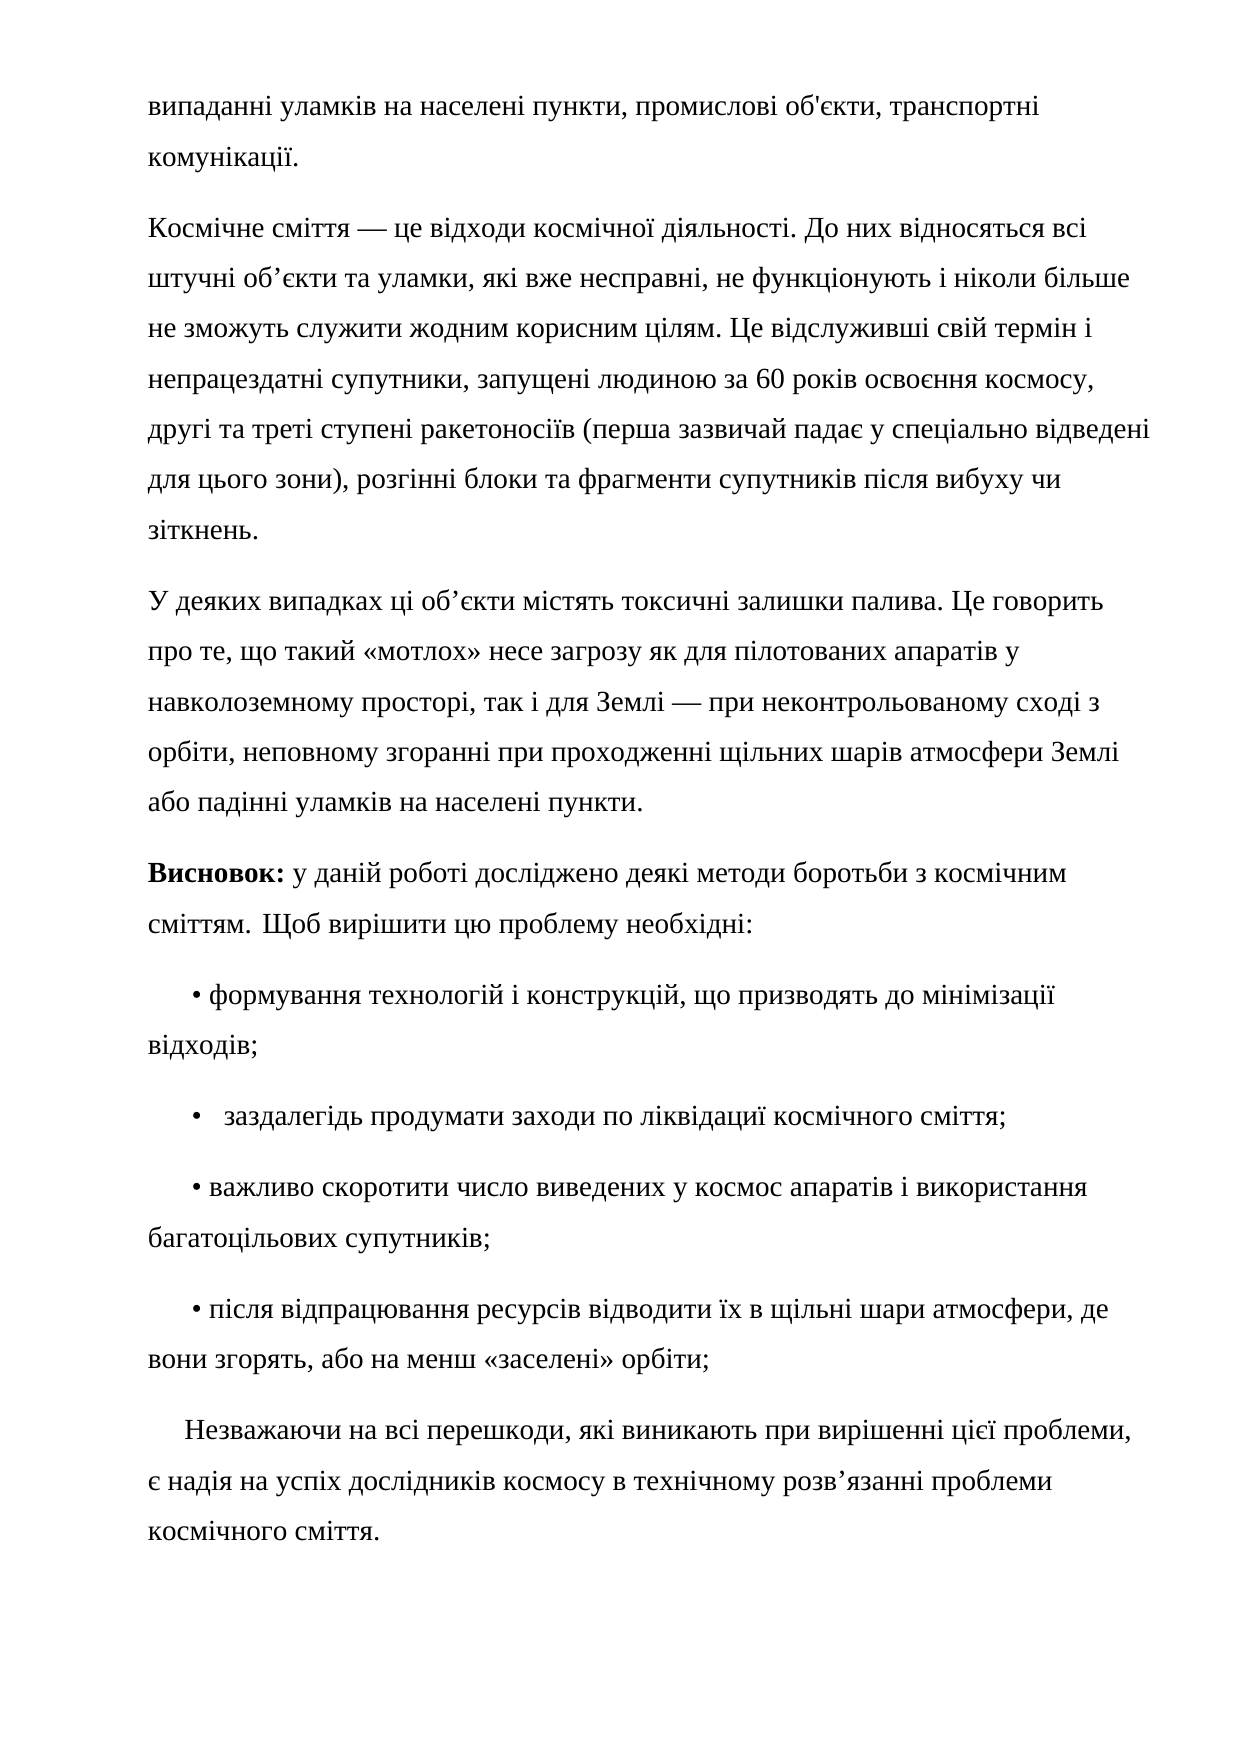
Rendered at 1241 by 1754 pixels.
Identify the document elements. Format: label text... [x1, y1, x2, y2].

text • заздалегідь продумати заходи по ліквідациї космічного сміття; [148, 1098, 1152, 1132]
text Незважаючи на всі перешкоди, які виникають при вирішенні цієї проблеми, є надія на успіх дослідників космосу в технічному розв’язанні проблеми космічного сміття. [148, 1412, 1152, 1547]
text • формування технологій і конструкцій, що призводять до мінімізації відходів; [148, 977, 1152, 1061]
text • важливо скоротити число виведених у космос апаратів і використання багатоцільових супутників; [148, 1169, 1152, 1253]
text У деяких випадках ці об’єкти містять токсичні залишки палива. Це говорить про те, що такий «мотлох» несе загрозу як для пілотованих апаратів у навколоземному просторі, так і для Землі — при неконтрольованому сході з орбіти, неповному згоранні при проходженні щільних шарів атмосфери Землі або падінні уламків на населені пункти. [148, 583, 1152, 818]
text • після відпрацювання ресурсів відводити їх в щільні шари атмосфери, де вони згорять, або на менш «заселені» орбіти; [148, 1291, 1152, 1375]
text Висновок: у даній роботі досліджено деякі методи боротьби з космічним сміттям. Щоб вирішити цю проблему необхідні: [148, 855, 1152, 939]
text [148, 88, 1152, 172]
text Космічне сміття — це відходи космічної діяльності. До них відносяться всі штучні об’єкти та уламки, які вже несправні, не функціонують і ніколи більше не зможуть служити жодним корисним цілям. Це відслуживші свій термін і непрацездатні супутники, запущені людиною за 60 років освоєння космосу, другі та треті ступені ракетоносіїв (перша зазвичай падає у спеціально відведені для цього зони), розгінні блоки та фрагменти супутників після вибуху чи зіткнень. [148, 210, 1152, 545]
